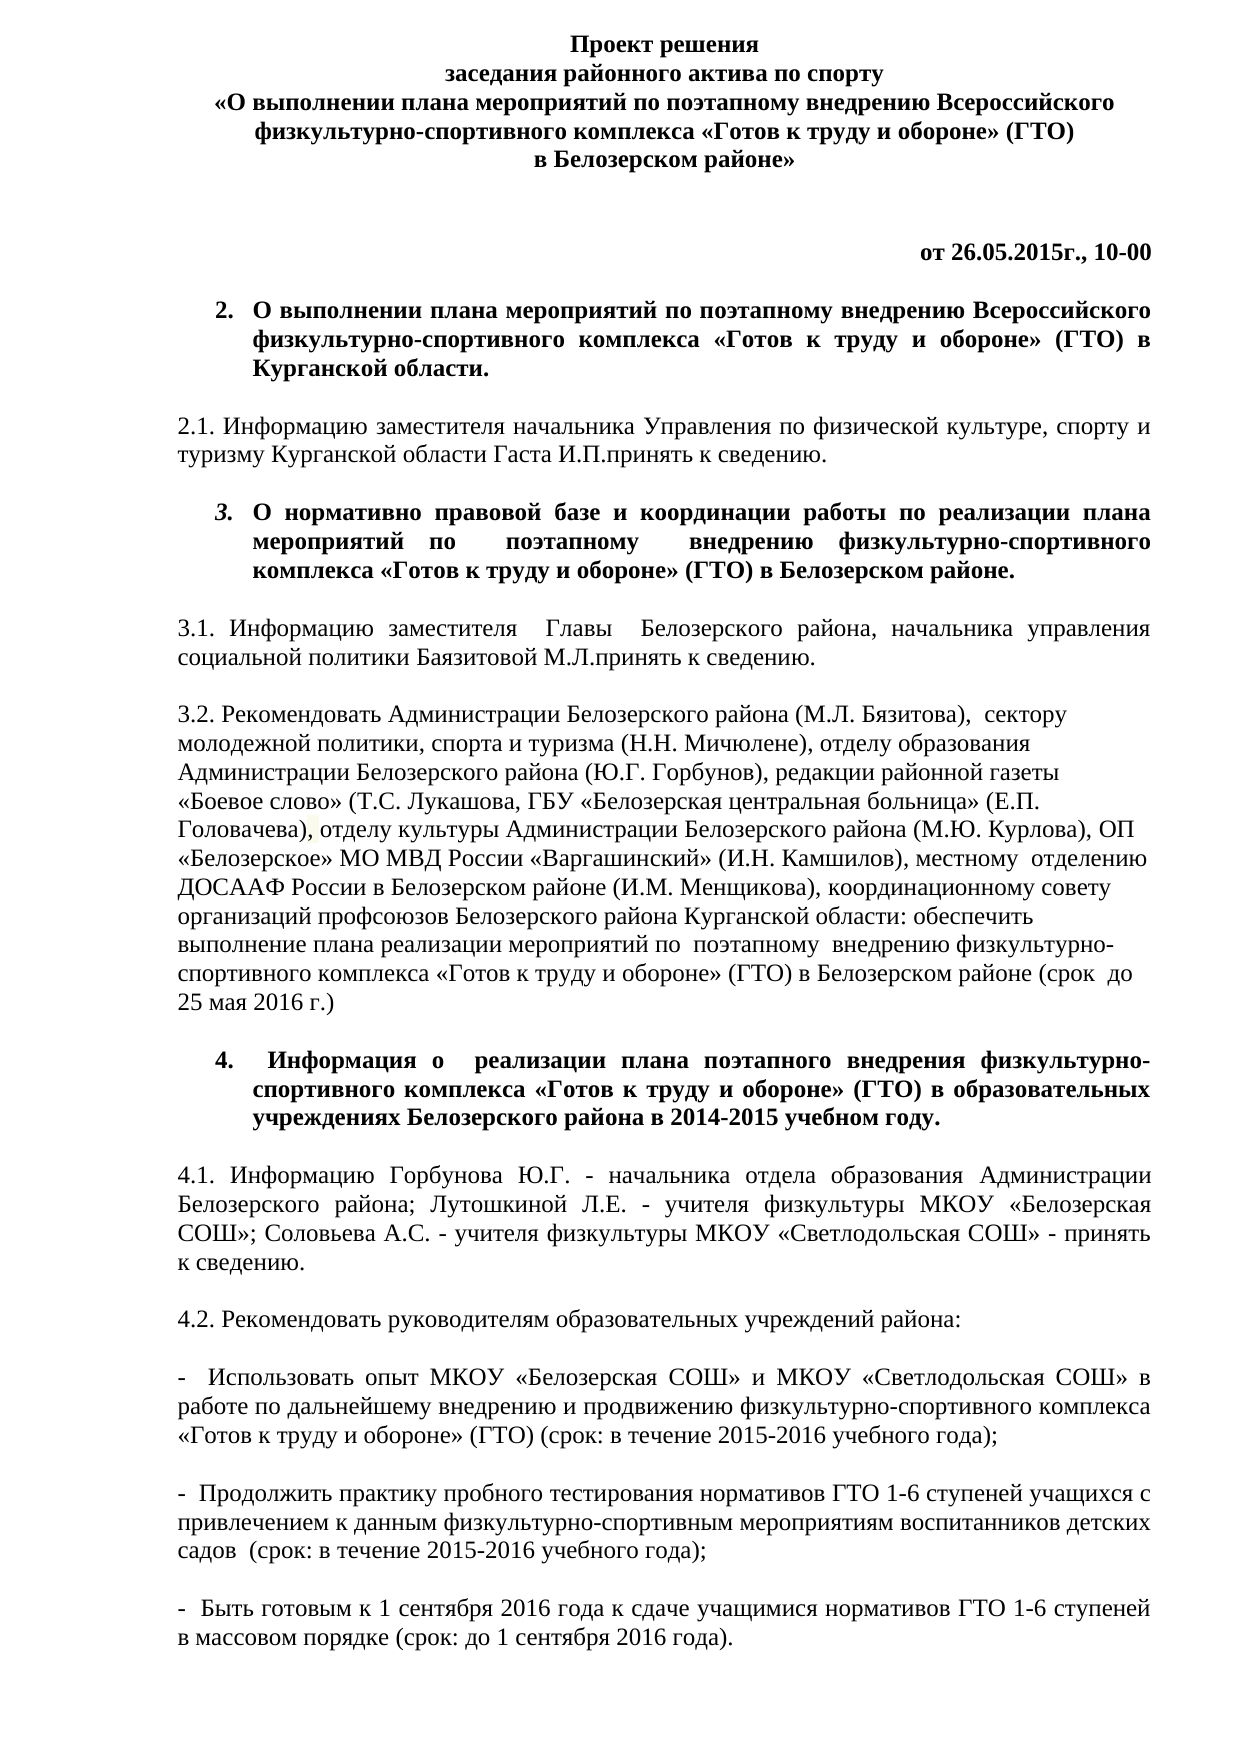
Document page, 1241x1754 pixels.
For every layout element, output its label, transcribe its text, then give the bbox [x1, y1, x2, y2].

text заседания районного актива по спорту [177, 58, 1152, 87]
text - Быть готовым к 1 сентября 2016 года к сдаче учащимися нормативов ГТО 1-6 ступеней в массовом порядке (срок: до 1 сентября 2016 года). [177, 1593, 1152, 1651]
text 4.1. Информацию Горбунова Ю.Г. - начальника отдела образования Администрации Белозерского района; Лутошкиной Л.Е. - учителя физкультуры МКОУ «Белозерская СОШ»; Соловьева А.С. - учителя физкультуры МКОУ «Светлодольская СОШ» - принять к сведению. [177, 1160, 1152, 1275]
text 2.1. Информацию заместителя начальника Управления по физической культуре, спорту и туризму Курганской области Гаста И.П.принять к сведению. [177, 411, 1152, 468]
text в Белозерском районе» [177, 144, 1152, 173]
text 3.2. Рекомендовать Администрации Белозерского района (М.Л. Бязитова), сектору молодежной политики, спорта и туризма (Н.Н. Мичюлене), отделу образования Администрации Белозерского района (Ю.Г. Горбунов), редакции районной газеты «Боевое слово» (Т.С. Лукашова, ГБУ «Белозерская центральная больница» (Е.П. Головачева), отделу культуры Администрации Белозерского района (М.Ю. Курлова), ОП «Белозерское» МО МВД России «Варгашинский» (И.Н. Камшилов), местному отделению ДОСААФ России в Белозерском районе (И.М. Менщикова), координационному совету организаций профсоюзов Белозерского района Курганской области: обеспечить выполнение плана реализации мероприятий по поэтапному внедрению физкультурно-спортивного комплекса «Готов к труду и обороне» (ГТО) в Белозерском районе (срок до 25 мая 2016 г.) [177, 699, 1152, 1016]
text - Использовать опыт МКОУ «Белозерская СОШ» и МКОУ «Светлодольская СОШ» в работе по дальнейшему внедрению и продвижению физкультурно-спортивного комплекса «Готов к труду и обороне» (ГТО) (срок: в течение 2015-2016 учебного года); [177, 1362, 1152, 1449]
text Проект решения [177, 29, 1152, 58]
text 3.1. Информацию заместителя Главы Белозерского района, начальника управления социальной политики Баязитовой М.Л.принять к сведению. [177, 613, 1152, 670]
list Информация о реализации плана поэтапного внедрения физкультурно-спортивного комплекса «Готов к труду и обороне» (ГТО) в образовательных учреждениях Белозерского района в 2014-2015 учебном году. [215, 1045, 1152, 1131]
text «О выполнении плана мероприятий по поэтапному внедрению Всероссийского физкультурно-спортивного комплекса «Готов к труду и обороне» (ГТО) [177, 87, 1152, 144]
text - Продолжить практику пробного тестирования нормативов ГТО 1-6 ступеней учащихся с привлечением к данным физкультурно-спортивным мероприятиям воспитанников детских садов (срок: в течение 2015-2016 учебного года); [177, 1478, 1152, 1564]
text 4.2. Рекомендовать руководителям образовательных учреждений района: [177, 1304, 1152, 1333]
list О выполнении плана мероприятий по поэтапному внедрению Всероссийского физкультурно-спортивного комплекса «Готов к труду и обороне» (ГТО) в Курганской области. [215, 295, 1152, 382]
text от 26.05.2015г., 10-00 [177, 237, 1152, 266]
list О нормативно правовой базе и координации работы по реализации плана мероприятий по поэтапному внедрению физкультурно-спортивного комплекса «Готов к труду и обороне» (ГТО) в Белозерском районе. [215, 497, 1152, 584]
